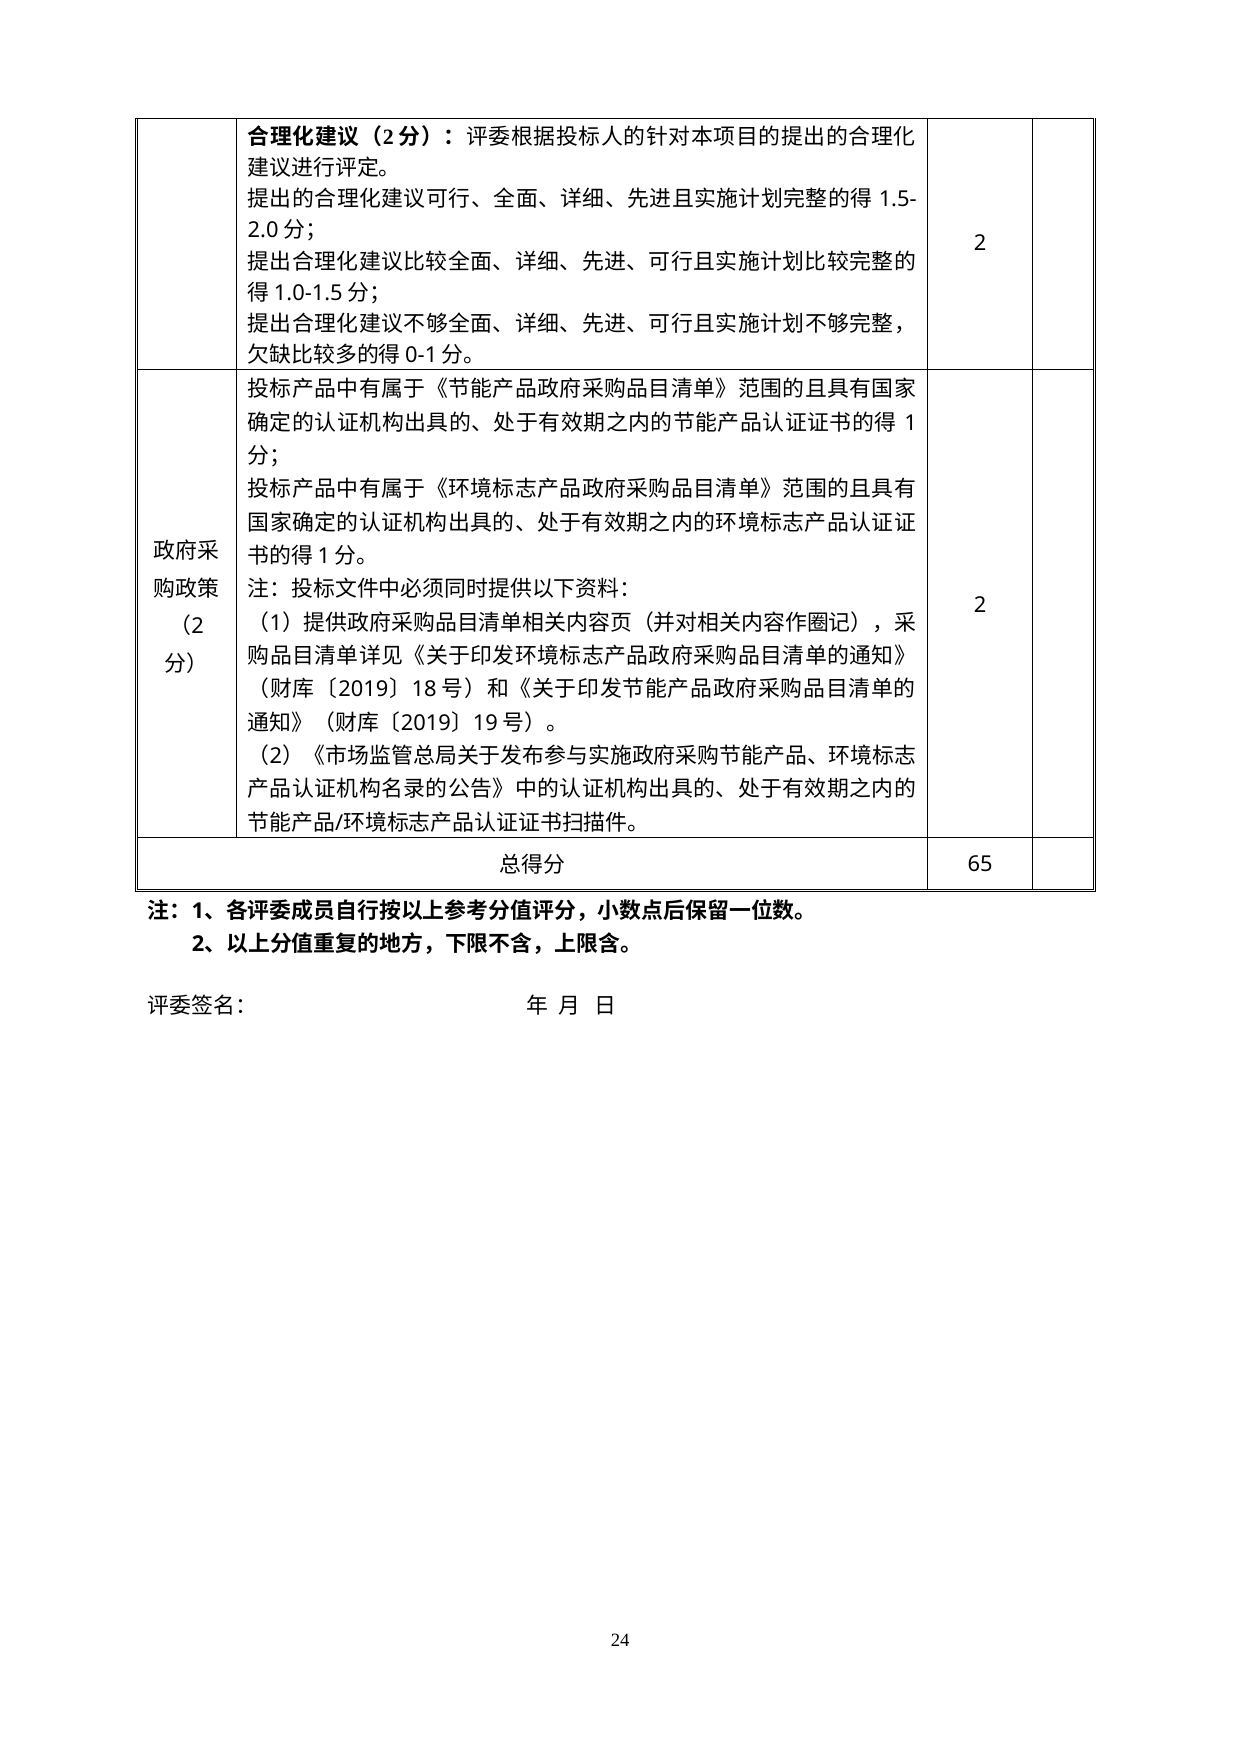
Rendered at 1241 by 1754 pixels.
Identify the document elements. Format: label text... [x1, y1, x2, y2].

table_cell 投标产品中有属于《节能产品政府采购品目清单》范围的且具有国家确定的认证机构出具的、处于有效期之内的节能产品认证证书的得1分； 投标产品中有属于《环境标志产品政府采购品目清单》范围的且具有国家确定的认证机构出具的、处于有效期之内的环境标志产品认证证书的得1分。 注：投标文件中必须同时提供以下资料： （1）提供政府采购品目清单相关内容页（并对相关内容作圈记），采购品目清单详见《关于印发环境标志产品政府采购品目清单的通知》（财库〔2019〕18号）和《关于印发节能产品政府采购品目清单的通知》（财库〔2019〕19号）。 （2）《市场监管总局关于发布参与实施政府采购节能产品、环境标志产品认证机构名录的公告》中的认证机构出具的、处于有效期之内的节能产品/环境标志产品认证证书扫描件。 [237, 370, 927, 837]
table_cell [1033, 838, 1093, 888]
table_cell 总得分 [138, 838, 927, 888]
table_cell 合理化建议（2分）：评委根据投标人的针对本项目的提出的合理化建议进行评定。 提出的合理化建议可行、全面、详细、先进且实施计划完整的得1.5-2.0分； 提出合理化建议比较全面、详细、先进、可行且实施计划比较完整的得1.0-1.5分； 提出合理化建议不够全面、详细、先进、可行且实施计划不够完整，欠缺比较多的得0-1分。 [237, 119, 927, 369]
table_cell [1033, 119, 1093, 369]
table_cell [1033, 370, 1093, 837]
table_cell 政府采购政策 （2分） [138, 370, 236, 837]
table_cell 65 [928, 838, 1032, 888]
table_cell 2 [928, 370, 1032, 837]
text 评委签名： 年 月 日 [148, 988, 1093, 1020]
table_cell 2 [928, 119, 1032, 369]
text 2、以上分值重复的地方，下限不含，上限含。 [148, 925, 1093, 958]
text 注：1、各评委成员自行按以上参考分值评分，小数点后保留一位数。 [148, 892, 1093, 925]
